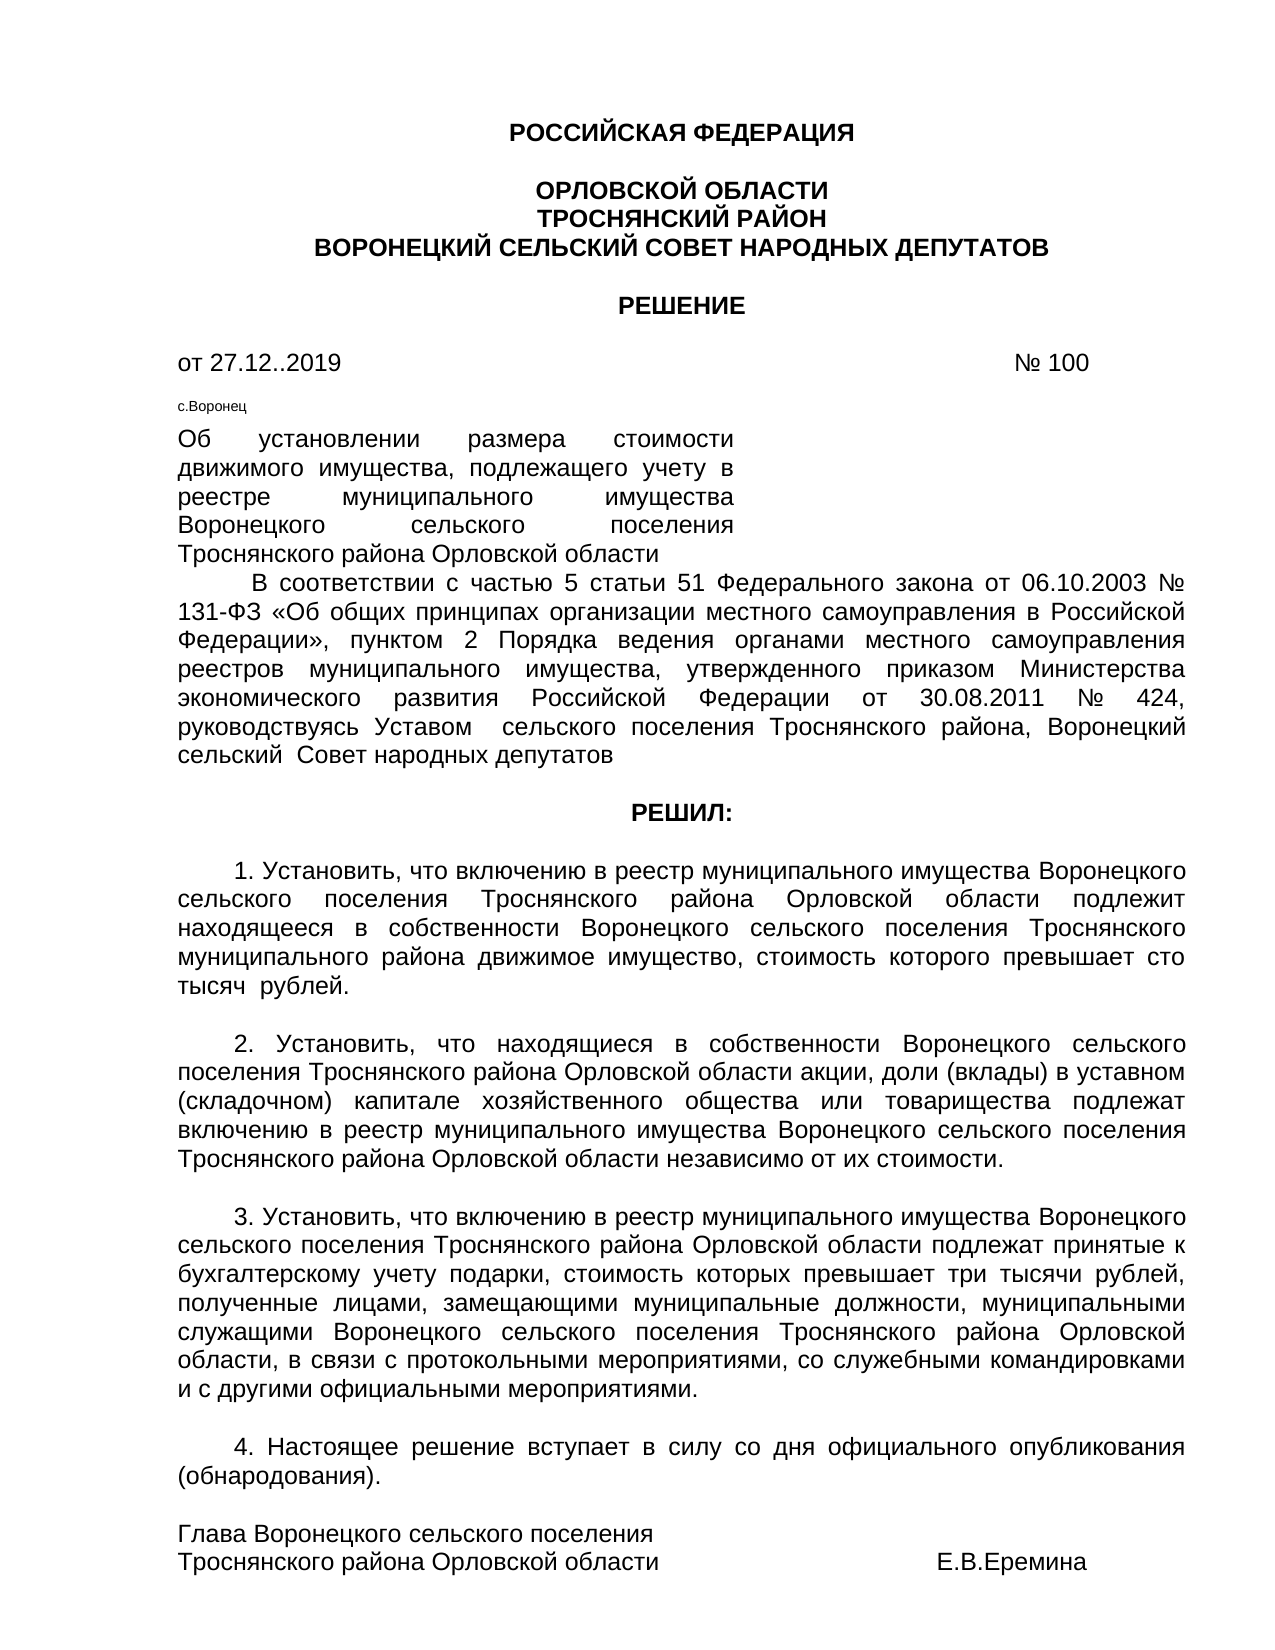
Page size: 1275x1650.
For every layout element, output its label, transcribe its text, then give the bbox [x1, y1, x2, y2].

text РЕШИЛ: [177, 798, 1186, 826]
text Об установлении размера стоимости движимого имущества, подлежащего учету в реестре муниципального имущества Воронецкого сельского поселения Троснянского района Орловской области [177, 424, 734, 568]
text 2. Установить, что находящиеся в собственности Воронецкого сельского поселения Троснянского района Орловской области акции, доли (вклады) в уставном (складочном) капитале хозяйственного общества или товарищества подлежат включению в реестр муниципального имущества Воронецкого сельского поселения Троснянского района Орловской области независимо от их стоимости. [177, 1028, 1186, 1172]
text от 27.12..2019 № 100 [177, 348, 1186, 377]
text с.Воронец [177, 386, 1186, 415]
text Троснянского района Орловской области Е.В.Еремина [177, 1547, 1190, 1576]
text ТРОСНЯНСКИЙ РАЙОН [177, 204, 1186, 233]
text Глава Воронецкого сельского поселения [177, 1518, 1190, 1547]
text ОРЛОВСКОЙ ОБЛАСТИ [177, 176, 1186, 204]
text 3. Установить, что включению в реестр муниципального имущества Воронецкого сельского поселения Троснянского района Орловской области подлежат принятые к бухгалтерскому учету подарки, стоимость которых превышает три тысячи рублей, полученные лицами, замещающими муниципальные должности, муниципальными служащими Воронецкого сельского поселения Троснянского района Орловской области, в связи с протокольными мероприятиями, со служебными командировками и с другими официальными мероприятиями. [177, 1201, 1186, 1403]
text ВОРОНЕЦКИЙ СЕЛЬСКИЙ СОВЕТ НАРОДНЫХ ДЕПУТАТОВ [177, 233, 1186, 262]
text РОССИЙСКАЯ ФЕДЕРАЦИЯ [177, 118, 1186, 147]
text 1. Установить, что включению в реестр муниципального имущества Воронецкого сельского поселения Троснянского района Орловской области подлежит находящееся в собственности Воронецкого сельского поселения Троснянского муниципального района движимое имущество, стоимость которого превышает сто тысяч рублей. [177, 856, 1186, 999]
text 4. Настоящее решение вступает в силу со дня официального опубликования (обнародования). [177, 1432, 1186, 1489]
text В соответствии с частью 5 статьи 51 Федерального закона от 06.10.2003 № 131-ФЗ «Об общих принципах организации местного самоуправления в Российской Федерации», пунктом 2 Порядка ведения органами местного самоуправления реестров муниципального имущества, утвержденного приказом Министерства экономического развития Российской Федерации от 30.08.2011 № 424, руководствуясь Уставом сельского поселения Троснянского района, Воронецкий сельский Совет народных депутатов [177, 568, 1186, 769]
text РЕШЕНИЕ [177, 291, 1186, 319]
